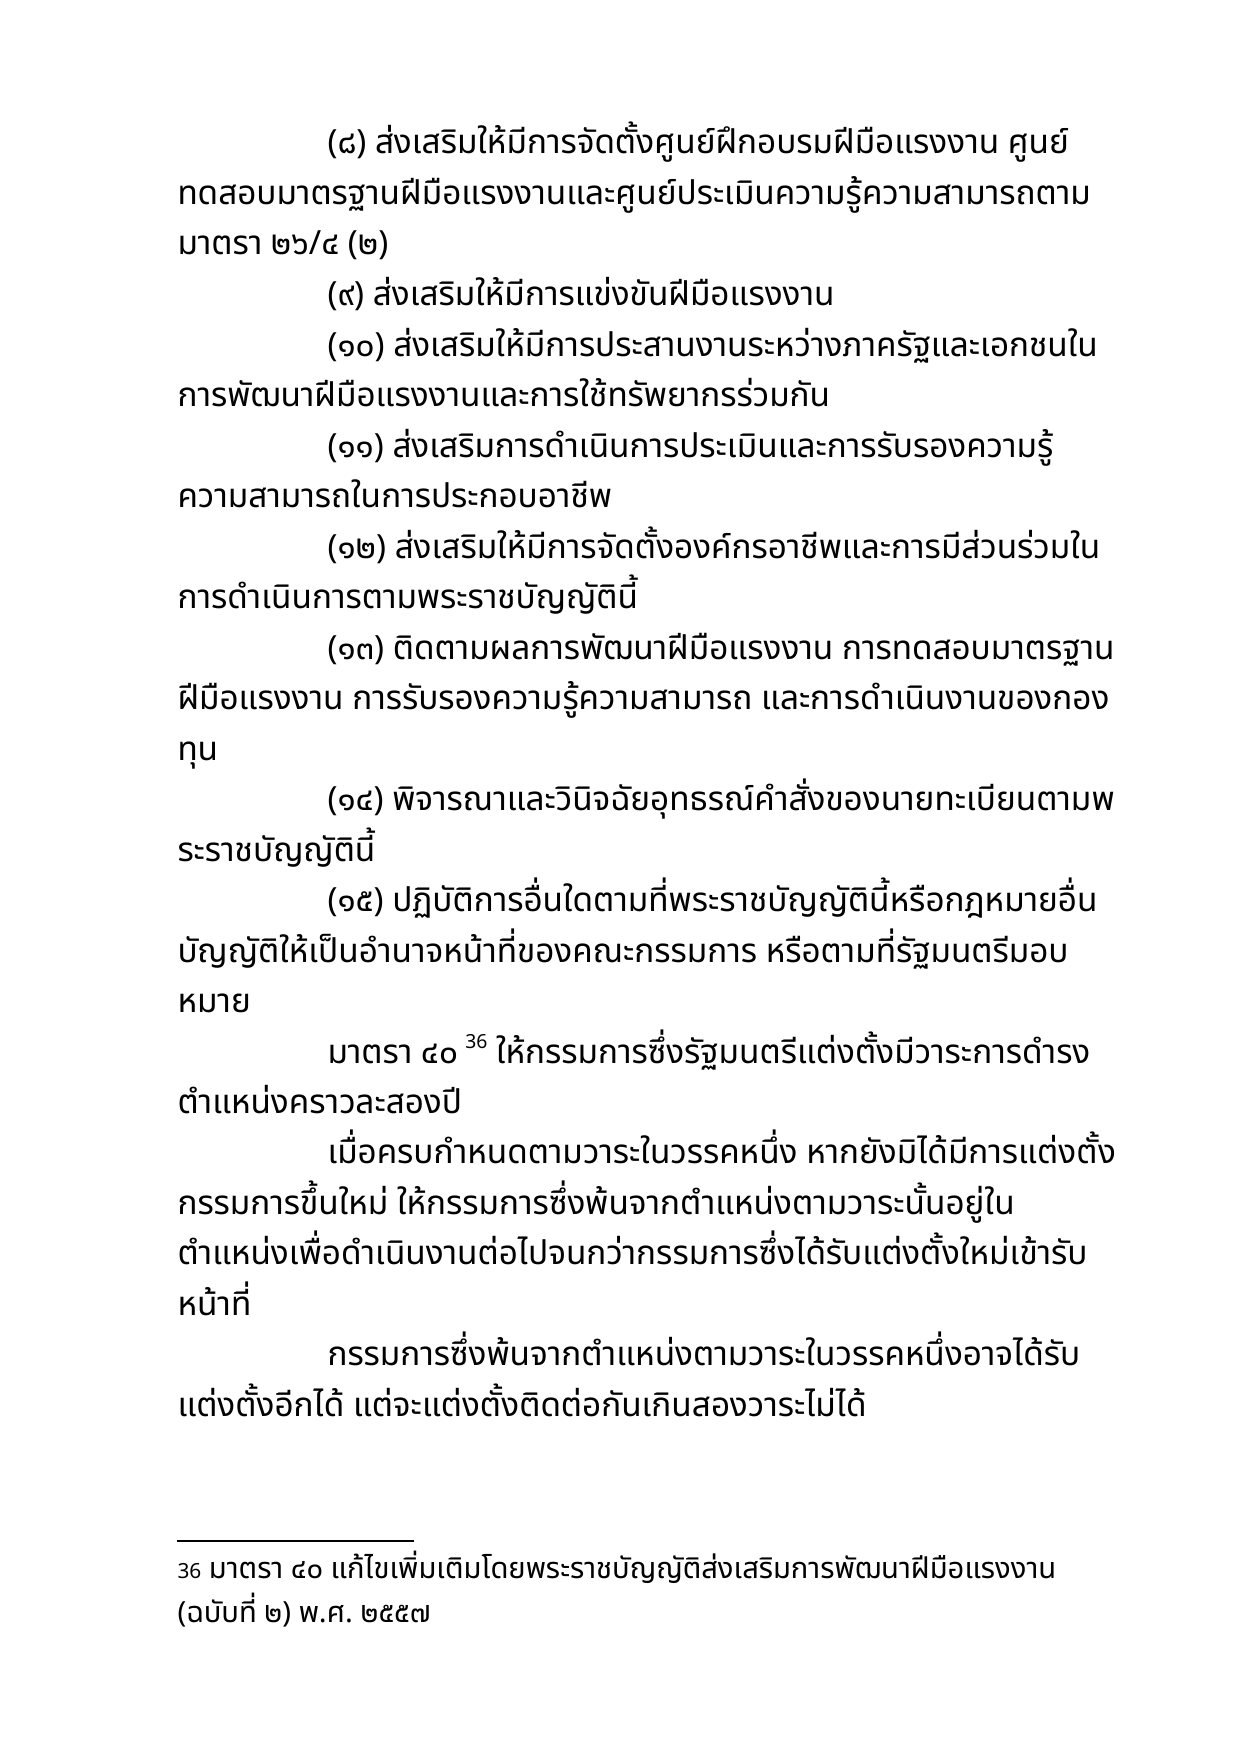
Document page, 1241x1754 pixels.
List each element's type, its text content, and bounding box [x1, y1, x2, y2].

text (๑๐) ส่งเสริมให้มีการประสานงานระหว่างภาครัฐและเอกชนในการพัฒนาฝีมือแรงงานและการใช้ทรัพยากรร่วมกัน [177, 320, 1122, 421]
text (๑๔) พิจารณาและวินิจฉัยอุทธรณ์คำสั่งของนายทะเบียนตามพระราชบัญญัตินี้ [177, 775, 1122, 876]
text มาตรา ๔๐ ให้กรรมการซึ่งรัฐมนตรีแต่งตั้งมีวาระการดำรงตำแหน่งคราวละสองปี [177, 1027, 1122, 1128]
text (๑๒) ส่งเสริมให้มีการจัดตั้งองค์กรอาชีพและการมีส่วนร่วมในการดำเนินการตามพระราชบัญญัตินี้ [177, 522, 1122, 623]
text (๑๑) ส่งเสริมการดำเนินการประเมินและการรับรองความรู้ความสามารถในการประกอบอาชีพ [177, 421, 1122, 522]
text เมื่อครบกำหนดตามวาระในวรรคหนึ่ง หากยังมิได้มีการแต่งตั้งกรรมการขึ้นใหม่ ให้กรรมการซึ่งพ้นจากตำแหน่งตามวาระนั้นอยู่ในตำแหน่งเพื่อดำเนินงานต่อไปจนกว่ากรรมการซึ่งได้รับแต่งตั้งใหม่เข้ารับหน้าที่ [177, 1128, 1122, 1330]
text (๙) ส่งเสริมให้มีการแข่งขันฝีมือแรงงาน [177, 270, 1122, 320]
text (๑๕) ปฏิบัติการอื่นใดตามที่พระราชบัญญัตินี้หรือกฎหมายอื่นบัญญัติให้เป็นอำนาจหน้าที่ของคณะกรรมการ หรือตามที่รัฐมนตรีมอบหมาย [177, 876, 1122, 1027]
text (๑๓) ติดตามผลการพัฒนาฝีมือแรงงาน การทดสอบมาตรฐานฝีมือแรงงาน การรับรองความรู้ความสามารถ และการดำเนินงานของกองทุน [177, 623, 1122, 775]
text (๘) ส่งเสริมให้มีการจัดตั้งศูนย์ฝึกอบรมฝีมือแรงงาน ศูนย์ทดสอบมาตรฐานฝีมือแรงงานและศูนย์ประเมินความรู้ความสามารถตามมาตรา ๒๖/๔ (๒) [177, 118, 1122, 270]
text กรรมการซึ่งพ้นจากตำแหน่งตามวาระในวรรคหนึ่งอาจได้รับแต่งตั้งอีกได้ แต่จะแต่งตั้งติดต่อกันเกินสองวาระไม่ได้ [177, 1330, 1122, 1431]
